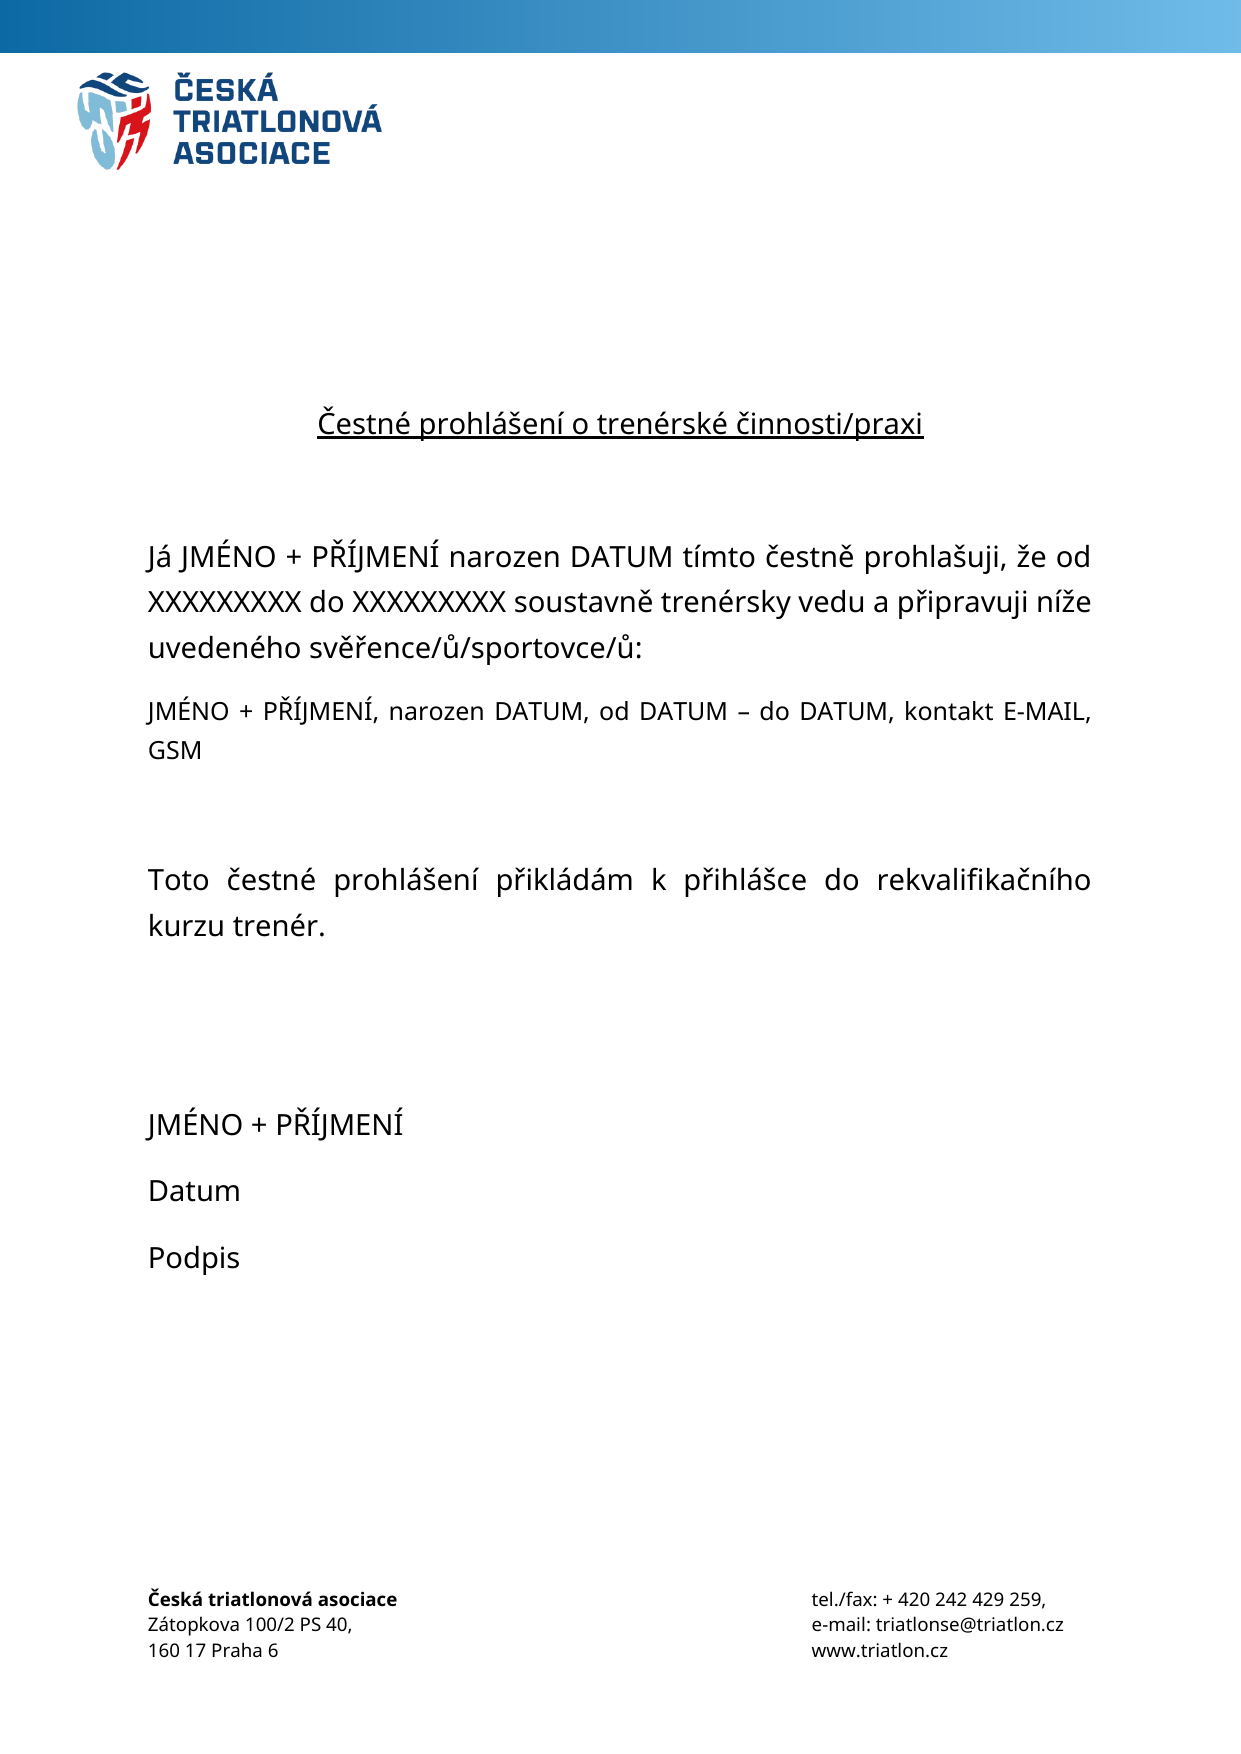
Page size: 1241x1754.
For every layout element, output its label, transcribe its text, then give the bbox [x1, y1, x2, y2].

text JMÉNO + PŘÍJMENÍ, narozen DATUM, od DATUM – do DATUM, kontakt E-MAIL, GSM [148, 694, 1093, 767]
text JMÉNO + PŘÍJMENÍ [148, 1104, 1093, 1144]
text Datum [148, 1171, 1093, 1210]
text Já JMÉNO + PŘÍJMENÍ narozen DATUM tímto čestně prohlašuji, že od XXXXXXXXX do XXXXXXXXX soustavně trenérsky vedu a připravuji níže uvedeného svěřence/ů/sportovce/ů: [148, 536, 1093, 667]
text Podpis [148, 1237, 1093, 1277]
text Čestné prohlášení o trenérské činnosti/praxi [148, 403, 1093, 443]
text Toto čestné prohlášení přikládám k přihlášce do rekvalifikačního kurzu trenér. [148, 859, 1093, 944]
picture [45, 53, 414, 202]
